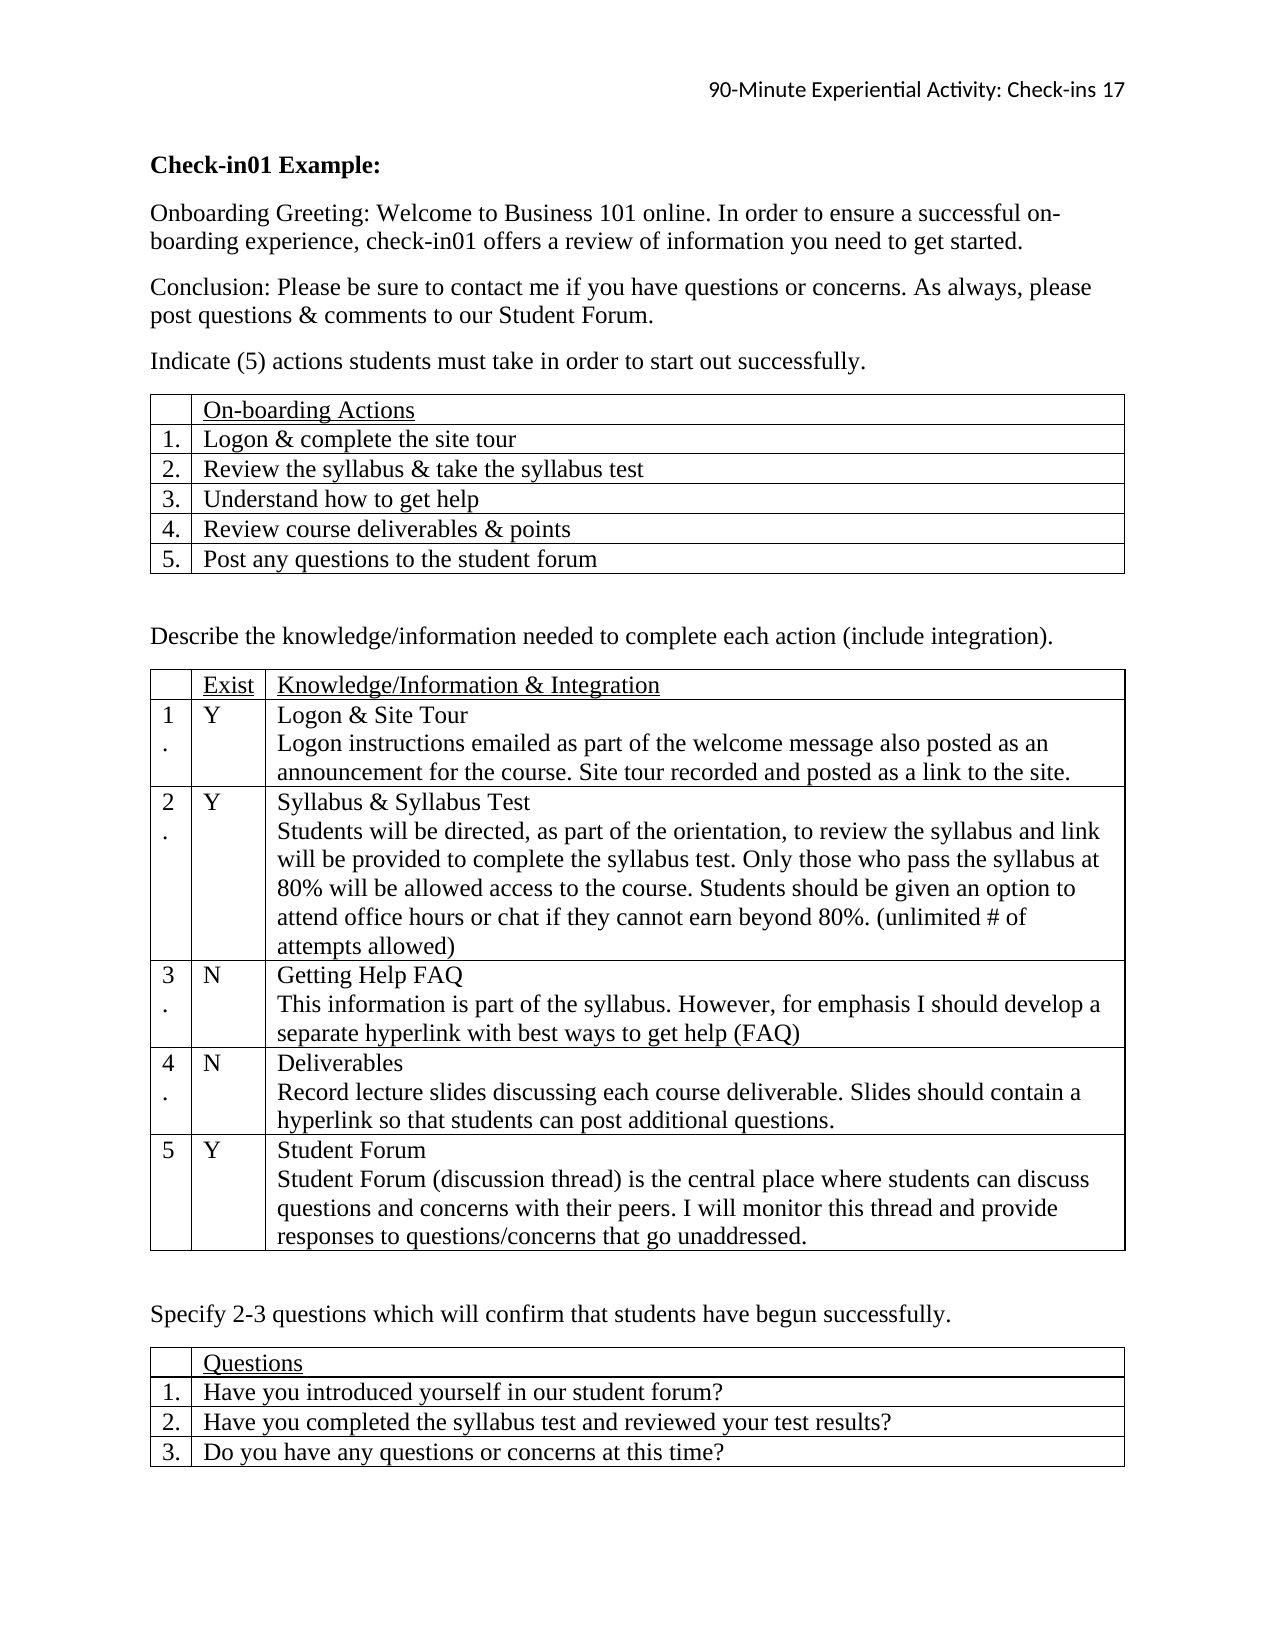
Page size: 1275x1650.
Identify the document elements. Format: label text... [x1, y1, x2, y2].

table_cell 2. [151, 1407, 191, 1436]
table_cell Have you completed the syllabus test and reviewed your test results? [192, 1407, 1124, 1436]
table_cell 5 [151, 1135, 191, 1250]
table_cell Have you introduced yourself in our student forum? [192, 1378, 1124, 1406]
table_header Questions [192, 1348, 1124, 1376]
table_cell Do you have any questions or concerns at this time? [192, 1437, 1124, 1466]
table_cell 1. [151, 1378, 191, 1406]
table_cell 5. [151, 544, 191, 572]
table_cell Deliverables Record lecture slides discussing each course deliverable. Slides should contain a hyperlink so that students can post additional questions. [266, 1048, 1124, 1134]
table_cell Getting Help FAQ This information is part of the syllabus. However, for emphasis I should develop a separate hyperlink with best ways to get help (FAQ) [266, 961, 1124, 1047]
table_cell Student Forum Student Forum (discussion thread) is the central place where students can discuss questions and concerns with their peers. I will monitor this thread and provide responses to questions/concerns that go unaddressed. [266, 1135, 1124, 1250]
table_cell 3. [151, 484, 191, 513]
table_cell 2. [151, 787, 191, 959]
text Describe the knowledge/information needed to complete each action (include integration). [150, 621, 1125, 650]
table_header Knowledge/Information & Integration [266, 670, 1124, 699]
table_cell 1. [151, 425, 191, 453]
table_cell 3. [151, 1437, 191, 1466]
table_cell Understand how to get help [192, 484, 1124, 513]
table_cell 1. [151, 700, 191, 786]
table_header On-boarding Actions [192, 395, 1124, 423]
table_cell Logon & complete the site tour [192, 425, 1124, 453]
table_cell 2. [151, 454, 191, 483]
table_header [151, 1348, 191, 1376]
table_cell Y [192, 787, 265, 959]
text Check-in01 Example: [150, 150, 1125, 179]
table_cell 4. [151, 514, 191, 543]
table_header Exist [192, 670, 265, 699]
table_cell Review course deliverables & points [192, 514, 1124, 543]
table_cell Review the syllabus & take the syllabus test [192, 454, 1124, 483]
text Indicate (5) actions students must take in order to start out successfully. [150, 346, 1125, 375]
table_cell Y [192, 700, 265, 786]
table_cell N [192, 1048, 265, 1134]
table_header [151, 670, 191, 699]
table_cell Syllabus & Syllabus Test Students will be directed, as part of the orientation, to review the syllabus and link will be provided to complete the syllabus test. Only those who pass the syllabus at 80% will be allowed access to the course. Students should be given an option to attend office hours or chat if they cannot earn beyond 80%. (unlimited # of attempts allowed) [266, 787, 1124, 959]
text Conclusion: Please be sure to contact me if you have questions or concerns. As always, please post questions & comments to our Student Forum. [150, 272, 1125, 329]
table_cell 3. [151, 961, 191, 1047]
text Onboarding Greeting: Welcome to Business 101 online. In order to ensure a successful on-boarding experience, check-in01 offers a review of information you need to get started. [150, 198, 1125, 255]
table_cell Post any questions to the student forum [192, 544, 1124, 572]
table_cell Y [192, 1135, 265, 1250]
table_cell N [192, 961, 265, 1047]
table_cell Logon & Site Tour Logon instructions emailed as part of the welcome message also posted as an announcement for the course. Site tour recorded and posted as a link to the site. [266, 700, 1124, 786]
table_cell 4. [151, 1048, 191, 1134]
text Specify 2-3 questions which will confirm that students have begun successfully. [150, 1299, 1125, 1328]
table_header [151, 395, 191, 423]
